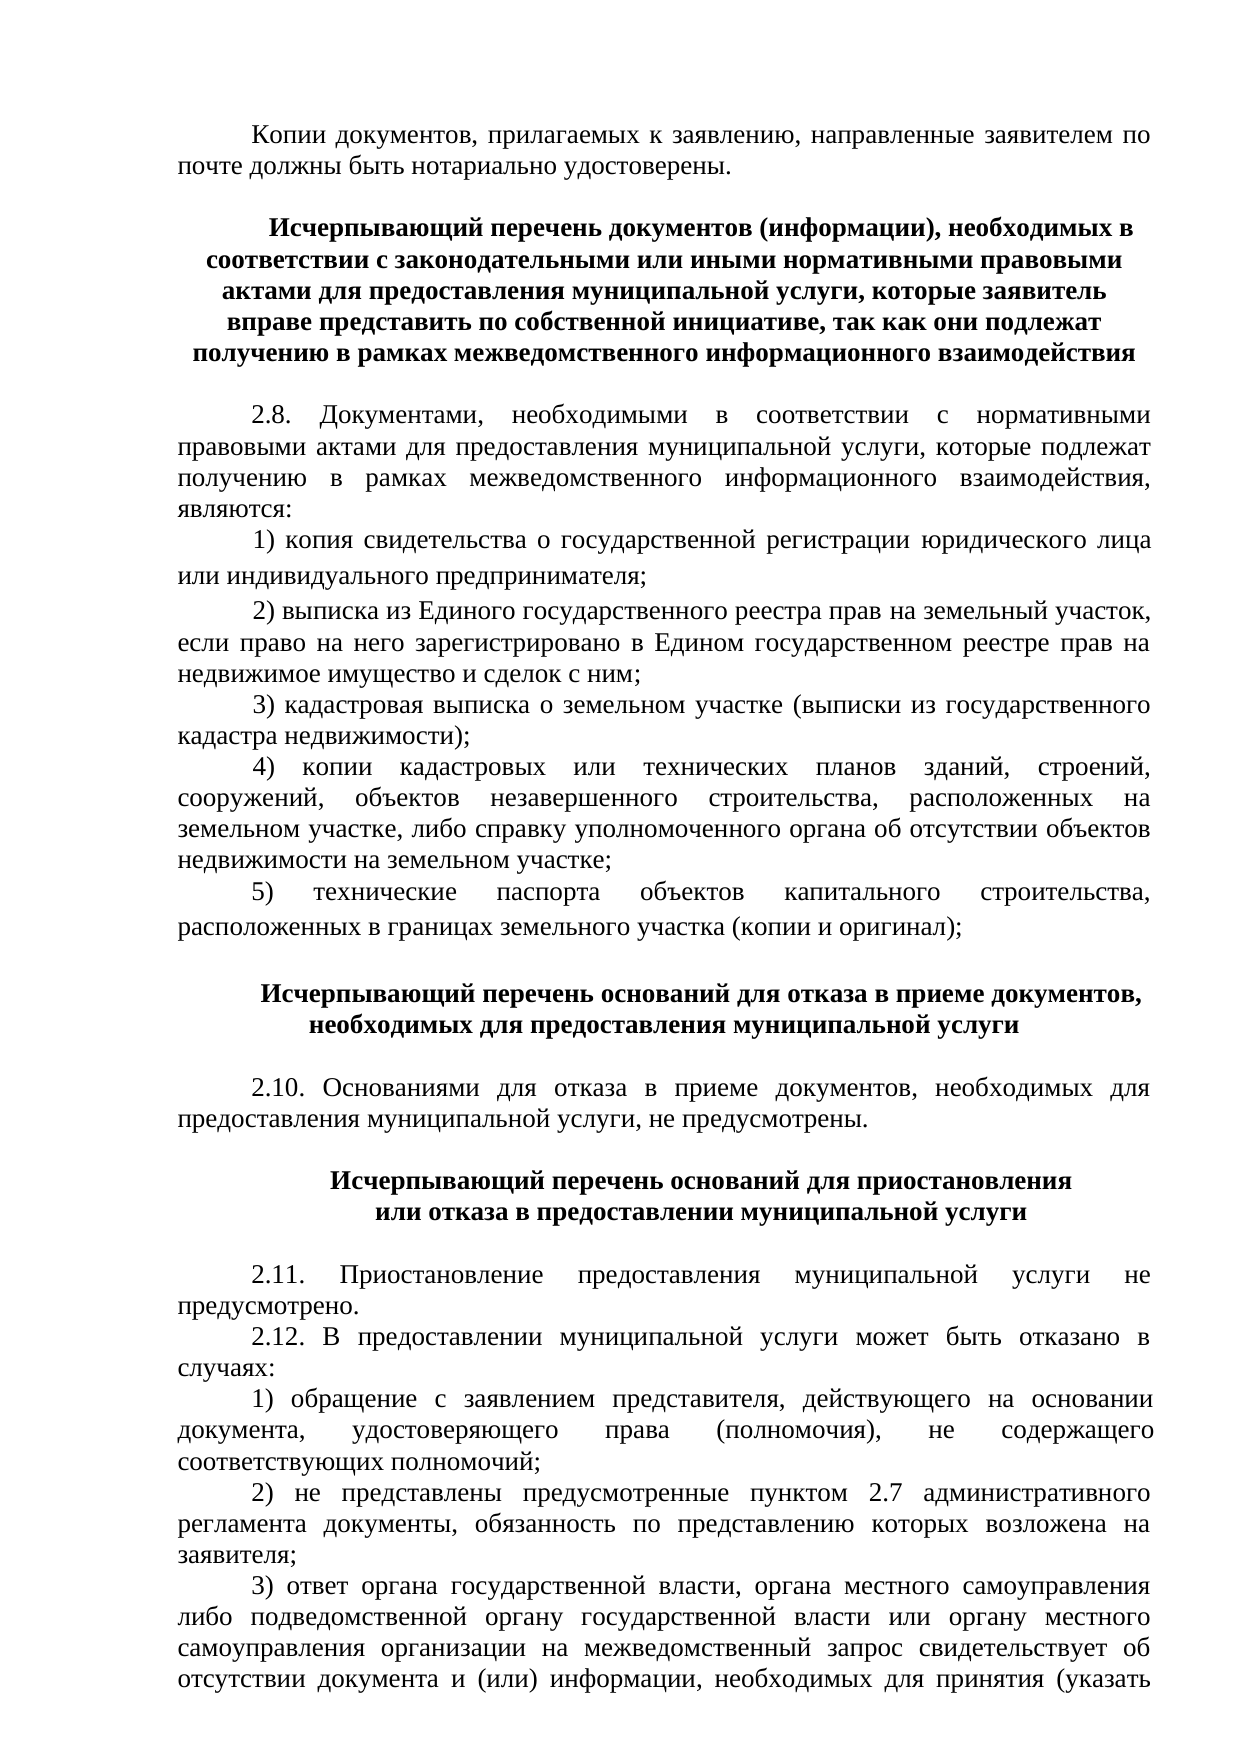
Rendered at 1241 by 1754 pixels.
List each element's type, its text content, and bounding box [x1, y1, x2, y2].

text 3) кадастровая выписка о земельном участке (выписки из государственного кадастра недвижимости); [177, 688, 1152, 750]
text 2.8. Документами, необходимыми в соответствии с нормативными правовыми актами для предоставления муниципальной услуги, которые подлежат получению в рамках межведомственного информационного взаимодействия, являются: [177, 398, 1152, 523]
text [177, 1569, 1152, 1694]
text 1) копия свидетельства о государственной регистрации юридического лица или индивидуального предпринимателя; [177, 523, 1152, 590]
text 2) выписка из Единого государственного реестра прав на земельный участок, если право на него зарегистрировано в Едином государственном реестре прав на недвижимое имущество и сделок с ним; [177, 594, 1152, 688]
text 5) технические паспорта объектов капитального строительства, расположенных в границах земельного участка (копии и оригинал); [177, 875, 1152, 942]
text или отказа в предоставлении муниципальной услуги [177, 1195, 1152, 1227]
text 2.11. Приостановление предоставления муниципальной услуги не предусмотрено. [177, 1258, 1152, 1320]
text 4) копии кадастровых или технических планов зданий, строений, сооружений, объектов незавершенного строительства, расположенных на земельном участке, либо справку уполномоченного органа об отсутствии объектов недвижимости на земельном участке; [177, 750, 1152, 875]
text Копии документов, прилагаемых к заявлению, направленные заявителем по почте должны быть нотариально удостоверены. [177, 118, 1152, 180]
text Исчерпывающий перечень документов (информации), необходимых в соответствии с законодательными или иными нормативными правовыми актами для предоставления муниципальной услуги, которые заявитель вправе представить по собственной инициативе, так как они подлежат получению в рамках межведомственного информационного взаимодействия [177, 212, 1152, 367]
text Исчерпывающий перечень оснований для приостановления [177, 1164, 1152, 1195]
text 1) обращение с заявлением представителя, действующего на основании документа, удостоверяющего права (полномочия), не содержащего соответствующих полномочий; [177, 1382, 1155, 1476]
text 2) не представлены предусмотренные пунктом 2.7 административного регламента документы, обязанность по представлению которых возложена на заявителя; [177, 1476, 1152, 1569]
text Исчерпывающий перечень оснований для отказа в приеме документов, необходимых для предоставления муниципальной услуги [177, 977, 1152, 1040]
text 2.12. В предоставлении муниципальной услуги может быть отказано в случаях: [177, 1320, 1152, 1382]
text 2.10. Основаниями для отказа в приеме документов, необходимых для предоставления муниципальной услуги, не предусмотрены. [177, 1071, 1152, 1133]
